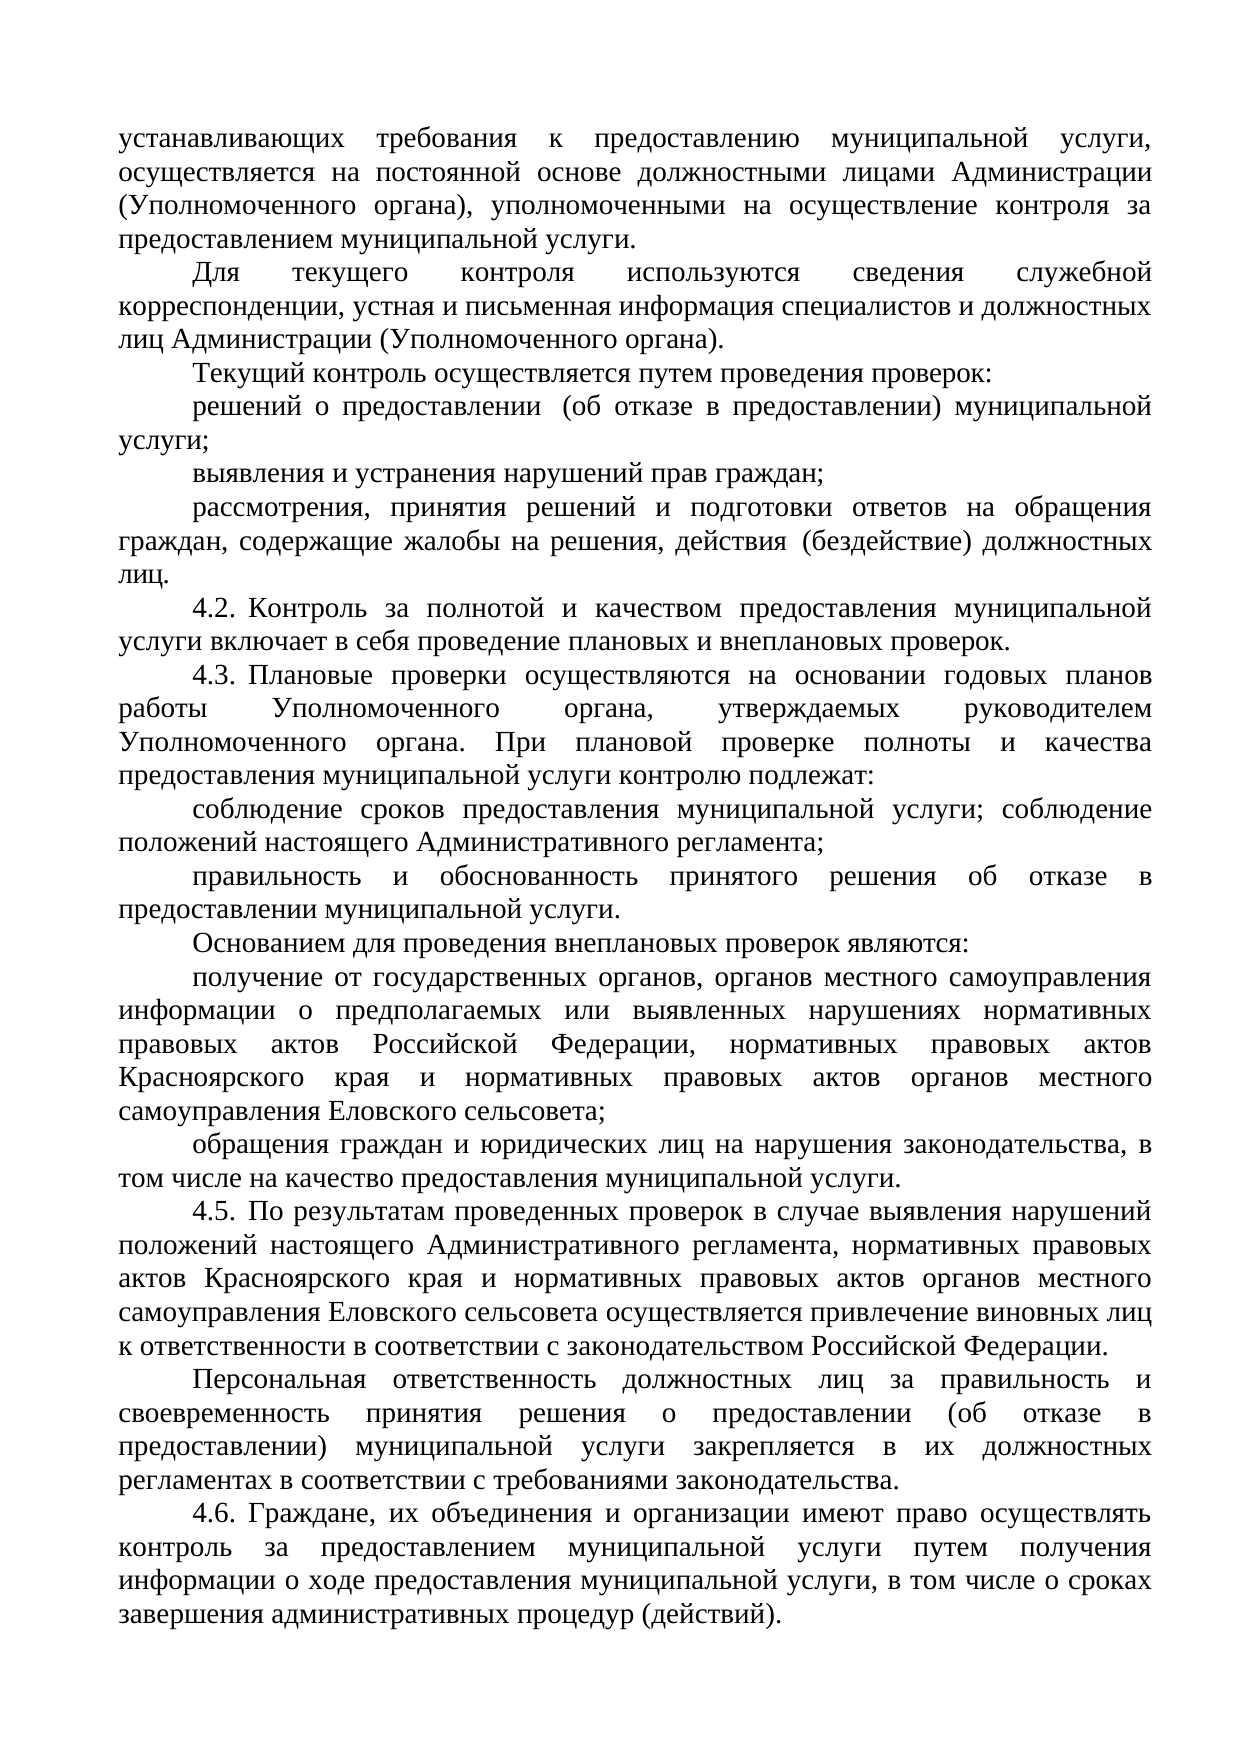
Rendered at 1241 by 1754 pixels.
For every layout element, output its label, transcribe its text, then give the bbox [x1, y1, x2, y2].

text Текущий контроль осуществляется путем проведения проверок: [118, 355, 1152, 388]
text получение от государственных органов, органов местного самоуправления информации о предполагаемых или выявленных нарушениях нормативных правовых актов Российской Федерации, нормативных правовых актов Красноярского края и нормативных правовых актов органов местного самоуправления Еловского сельсовета; [118, 959, 1152, 1126]
text Для текущего контроля используются сведения служебной корреспонденции, устная и письменная информация специалистов и должностных лиц Администрации (Уполномоченного органа). [118, 254, 1152, 355]
list Плановые проверки осуществляются на основании годовых планов работы Уполномоченного органа, утверждаемых руководителем Уполномоченного органа. При плановой проверке полноты и качества предоставления муниципальной услуги контролю подлежат: [118, 657, 1152, 791]
text соблюдение сроков предоставления муниципальной услуги; соблюдение положений настоящего Административного регламента; [118, 791, 1152, 858]
text рассмотрения, принятия решений и подготовки ответов на обращения граждан, содержащие жалобы на решения, действия (бездействие) должностных лиц. [118, 489, 1152, 590]
list Контроль за полнотой и качеством предоставления муниципальной услуги включает в себя проведение плановых и внеплановых проверок. [118, 590, 1152, 657]
text решений о предоставлении (об отказе в предоставлении) муниципальной услуги; [118, 388, 1152, 456]
text правильность и обоснованность принятого решения об отказе в предоставлении муниципальной услуги. [118, 858, 1152, 925]
list Граждане, их объединения и организации имеют право осуществлять контроль за предоставлением муниципальной услуги путем получения информации о ходе предоставления муниципальной услуги, в том числе о сроках завершения административных процедур (действий). [118, 1495, 1152, 1629]
text Основанием для проведения внеплановых проверок являются: [118, 925, 1152, 959]
text Персональная ответственность должностных лиц за правильность и своевременность принятия решения о предоставлении (об отказе в предоставлении) муниципальной услуги закрепляется в их должностных регламентах в соответствии с требованиями законодательства. [118, 1361, 1152, 1495]
text выявления и устранения нарушений прав граждан; [118, 456, 1152, 489]
text обращения граждан и юридических лиц на нарушения законодательства, в том числе на качество предоставления муниципальной услуги. [118, 1126, 1152, 1193]
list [118, 120, 1152, 254]
list По результатам проведенных проверок в случае выявления нарушений положений настоящего Административного регламента, нормативных правовых актов Красноярского края и нормативных правовых актов органов местного самоуправления Еловского сельсовета осуществляется привлечение виновных лиц к ответственности в соответствии с законодательством Российской Федерации. [118, 1193, 1152, 1361]
